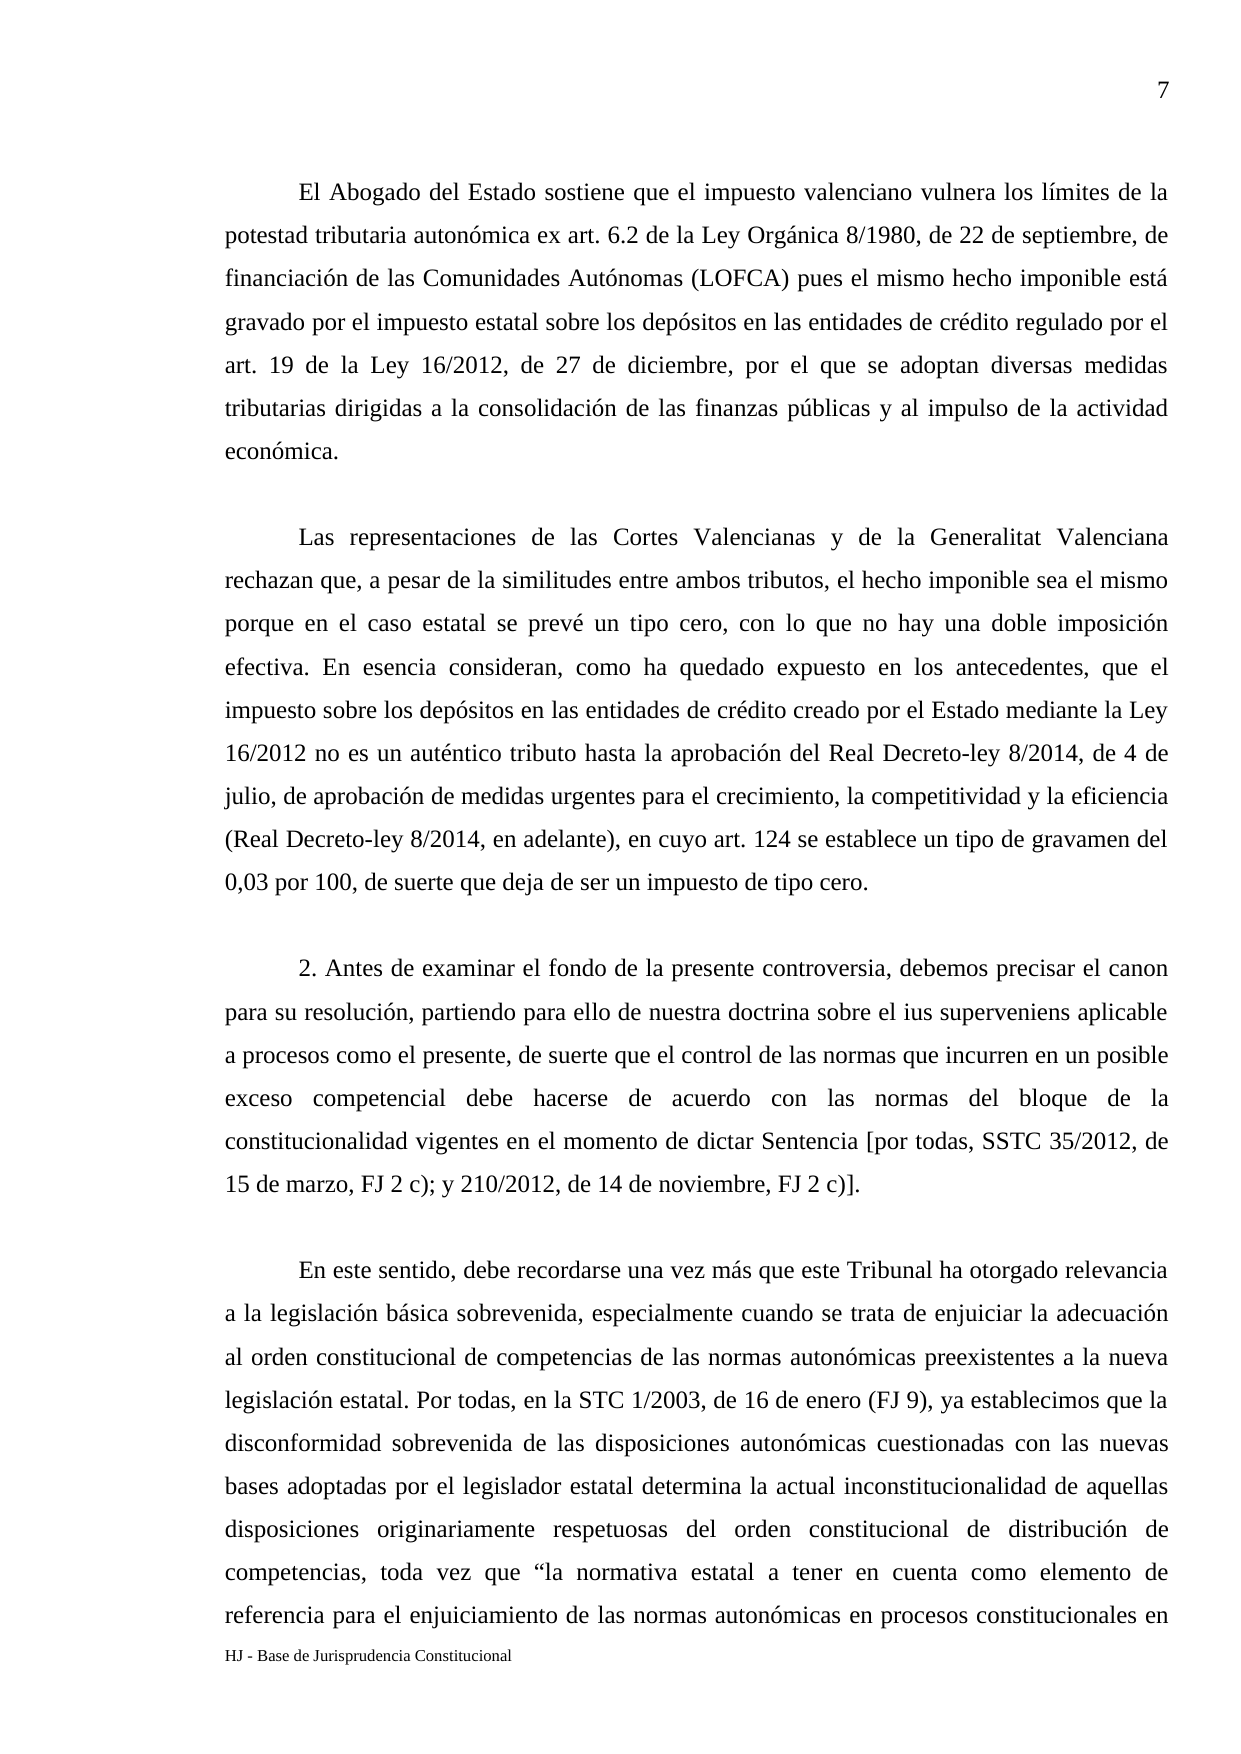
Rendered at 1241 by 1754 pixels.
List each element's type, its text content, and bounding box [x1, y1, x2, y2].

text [224, 1255, 1169, 1629]
text 2. Antes de examinar el fondo de la presente controversia, debemos precisar el canon para su resolución, partiendo para ello de nuestra doctrina sobre el ius superveniens aplicable a procesos como el presente, de suerte que el control de las normas que incurren en un posible exceso competencial debe hacerse de acuerdo con las normas del bloque de la constitucionalidad vigentes en el momento de dictar Sentencia [por todas, SSTC 35/2012, de 15 de marzo, FJ 2 c); y 210/2012, de 14 de noviembre, FJ 2 c)]. [224, 953, 1169, 1198]
text Las representaciones de las Cortes Valencianas y de la Generalitat Valenciana rechazan que, a pesar de la similitudes entre ambos tributos, el hecho imponible sea el mismo porque en el caso estatal se prevé un tipo cero, con lo que no hay una doble imposición efectiva. En esencia consideran, como ha quedado expuesto en los antecedentes, que el impuesto sobre los depósitos en las entidades de crédito creado por el Estado mediante la Ley 16/2012 no es un auténtico tributo hasta la aprobación del Real Decreto-ley 8/2014, de 4 de julio, de aprobación de medidas urgentes para el crecimiento, la competitividad y la eficiencia (Real Decreto-ley 8/2014, en adelante), en cuyo art. 124 se establece un tipo de gravamen del 0,03 por 100, de suerte que deja de ser un impuesto de tipo cero. [224, 522, 1169, 896]
text El Abogado del Estado sostiene que el impuesto valenciano vulnera los límites de la potestad tributaria autonómica ex art. 6.2 de la Ley Orgánica 8/1980, de 22 de septiembre, de financiación de las Comunidades Autónomas (LOFCA) pues el mismo hecho imponible está gravado por el impuesto estatal sobre los depósitos en las entidades de crédito regulado por el art. 19 de la Ley 16/2012, de 27 de diciembre, por el que se adoptan diversas medidas tributarias dirigidas a la consolidación de las finanzas públicas y al impulso de la actividad económica. [224, 177, 1169, 465]
